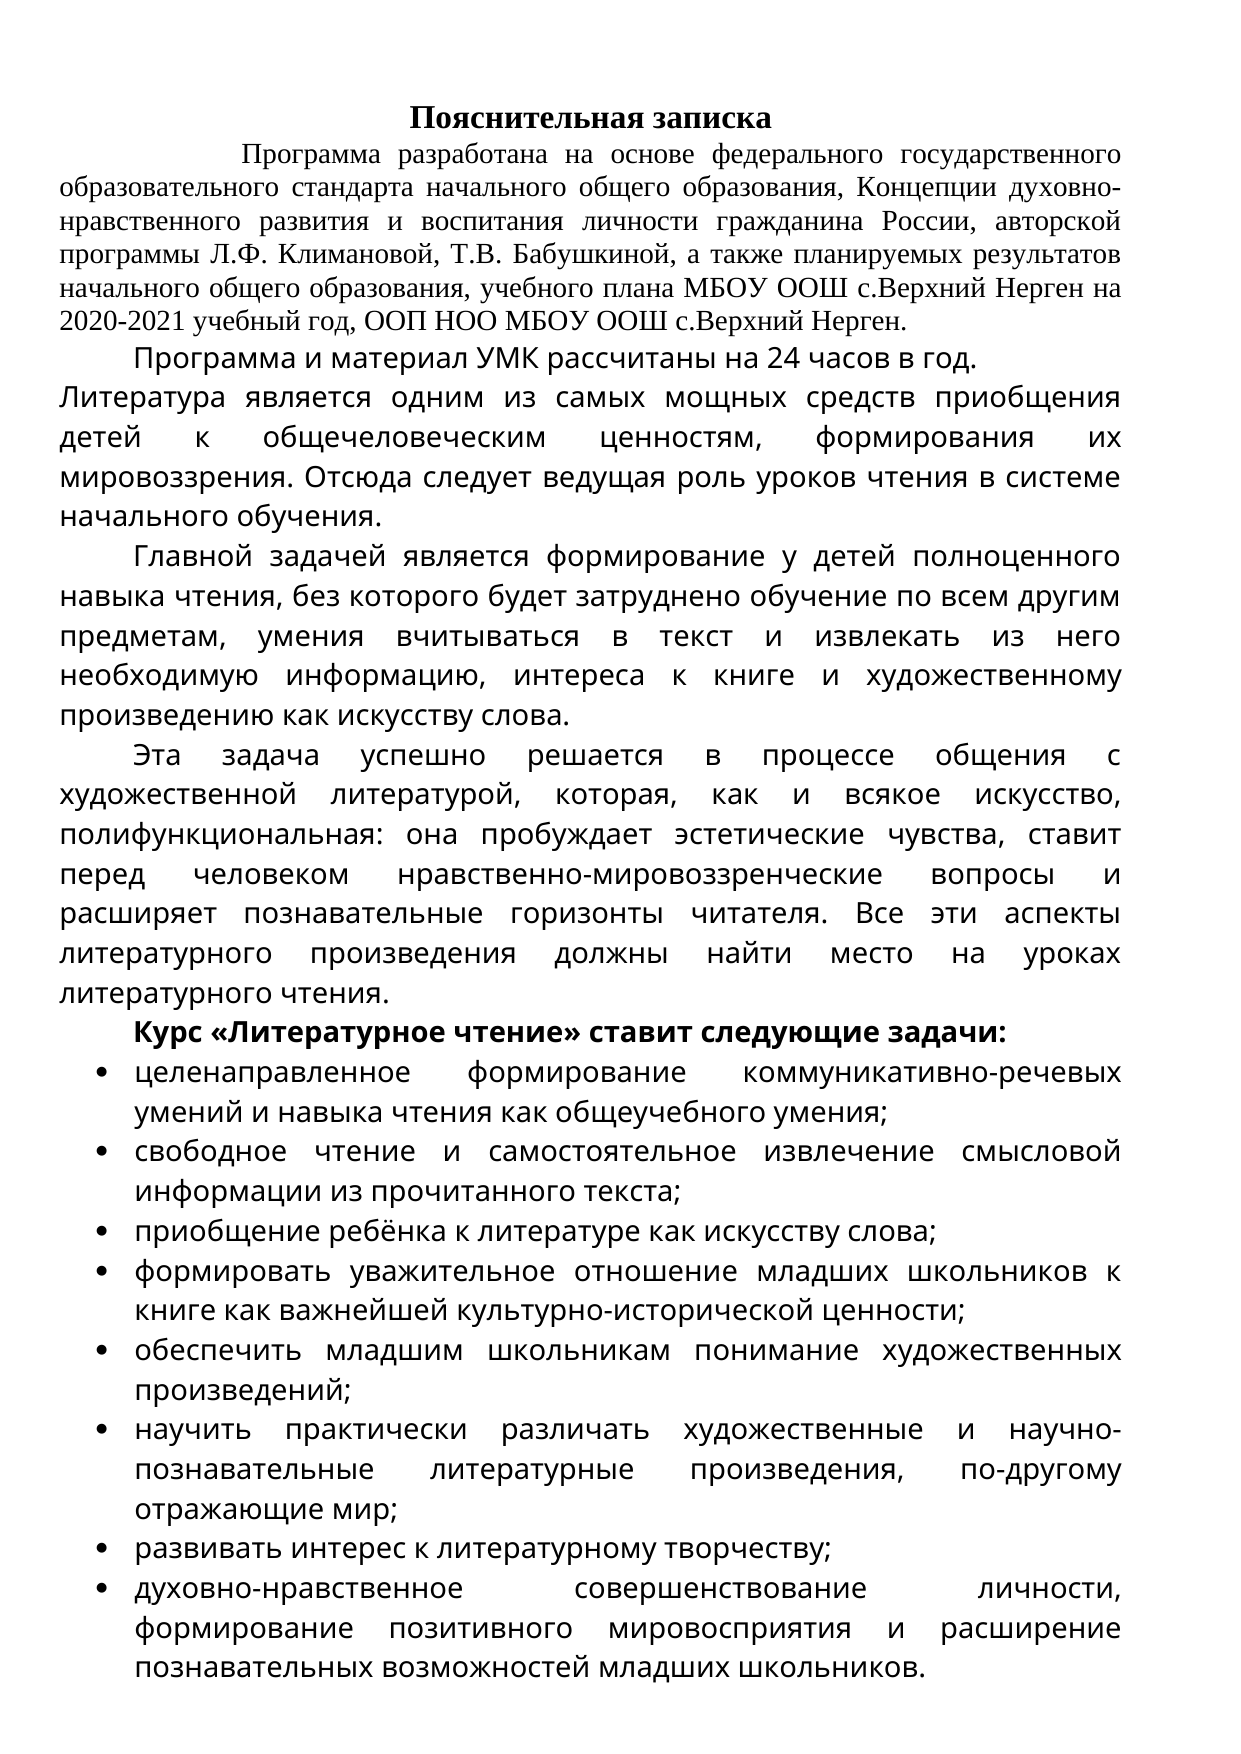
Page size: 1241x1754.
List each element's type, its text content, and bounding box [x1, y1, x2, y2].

text Программа и материал УМК рассчитаны на 24 часов в год. [59, 337, 1122, 377]
list формировать уважительное отношение младших школьников к книге как важнейшей культурно-исторической ценности; [97, 1250, 1122, 1329]
list научить практически различать художественные и научно-познавательные литературные произведения, по-другому отражающие мир; [97, 1408, 1122, 1528]
text Эта задача успешно решается в процессе общения с художественной литературой, которая, как и всякое искусство, полифункциональная: она пробуждает эстетические чувства, ставит перед человеком нравственно-мировоззренческие вопросы и расширяет познавательные горизонты читателя. Все эти аспекты литературного произведения должны найти место на уроках литературного чтения. [59, 734, 1122, 1012]
text Курс «Литературное чтение» ставит следующие задачи: [59, 1012, 1122, 1051]
text Пояснительная записка [59, 97, 1122, 136]
text Программа разработана на основе федерального государственного образовательного стандарта начального общего образования, Концепции духовно-нравственного развития и воспитания личности гражданина России, авторской программы Л.Ф. Климановой, Т.В. Бабушкиной, а также планируемых результатов начального общего образования, учебного плана МБОУ ООШ с.Верхний Нерген на 2020-2021 учебный год, ООП НОО МБОУ ООШ с.Верхний Нерген. [59, 136, 1122, 337]
text Главной задачей является формирование у детей полноценного навыка чтения, без которого будет затруднено обучение по всем другим предметам, умения вчитываться в текст и извлекать из него необходимую информацию, интереса к книге и художественному произведению как искусству слова. [59, 535, 1122, 734]
list приобщение ребёнка к литературе как искусству слова; [97, 1210, 1122, 1250]
list свободное чтение и самостоятельное извлечение смысловой информации из прочитанного текста; [97, 1131, 1122, 1210]
list духовно-нравственное совершенствование личности, формирование позитивного мировосприятия и расширение познавательных возможностей младших школьников. [97, 1567, 1122, 1686]
list развивать интерес к литературному творчеству; [97, 1528, 1122, 1567]
list целенаправленное формирование коммуникативно-речевых умений и навыка чтения как общеучебного умения; [97, 1051, 1122, 1131]
text Литература является одним из самых мощных средств приобщения детей к общечеловеческим ценностям, формирования их мировоззрения. Отсюда следует ведущая роль уроков чтения в системе начального обучения. [59, 377, 1122, 535]
list обеспечить младшим школьникам понимание художественных произведений; [97, 1329, 1122, 1408]
